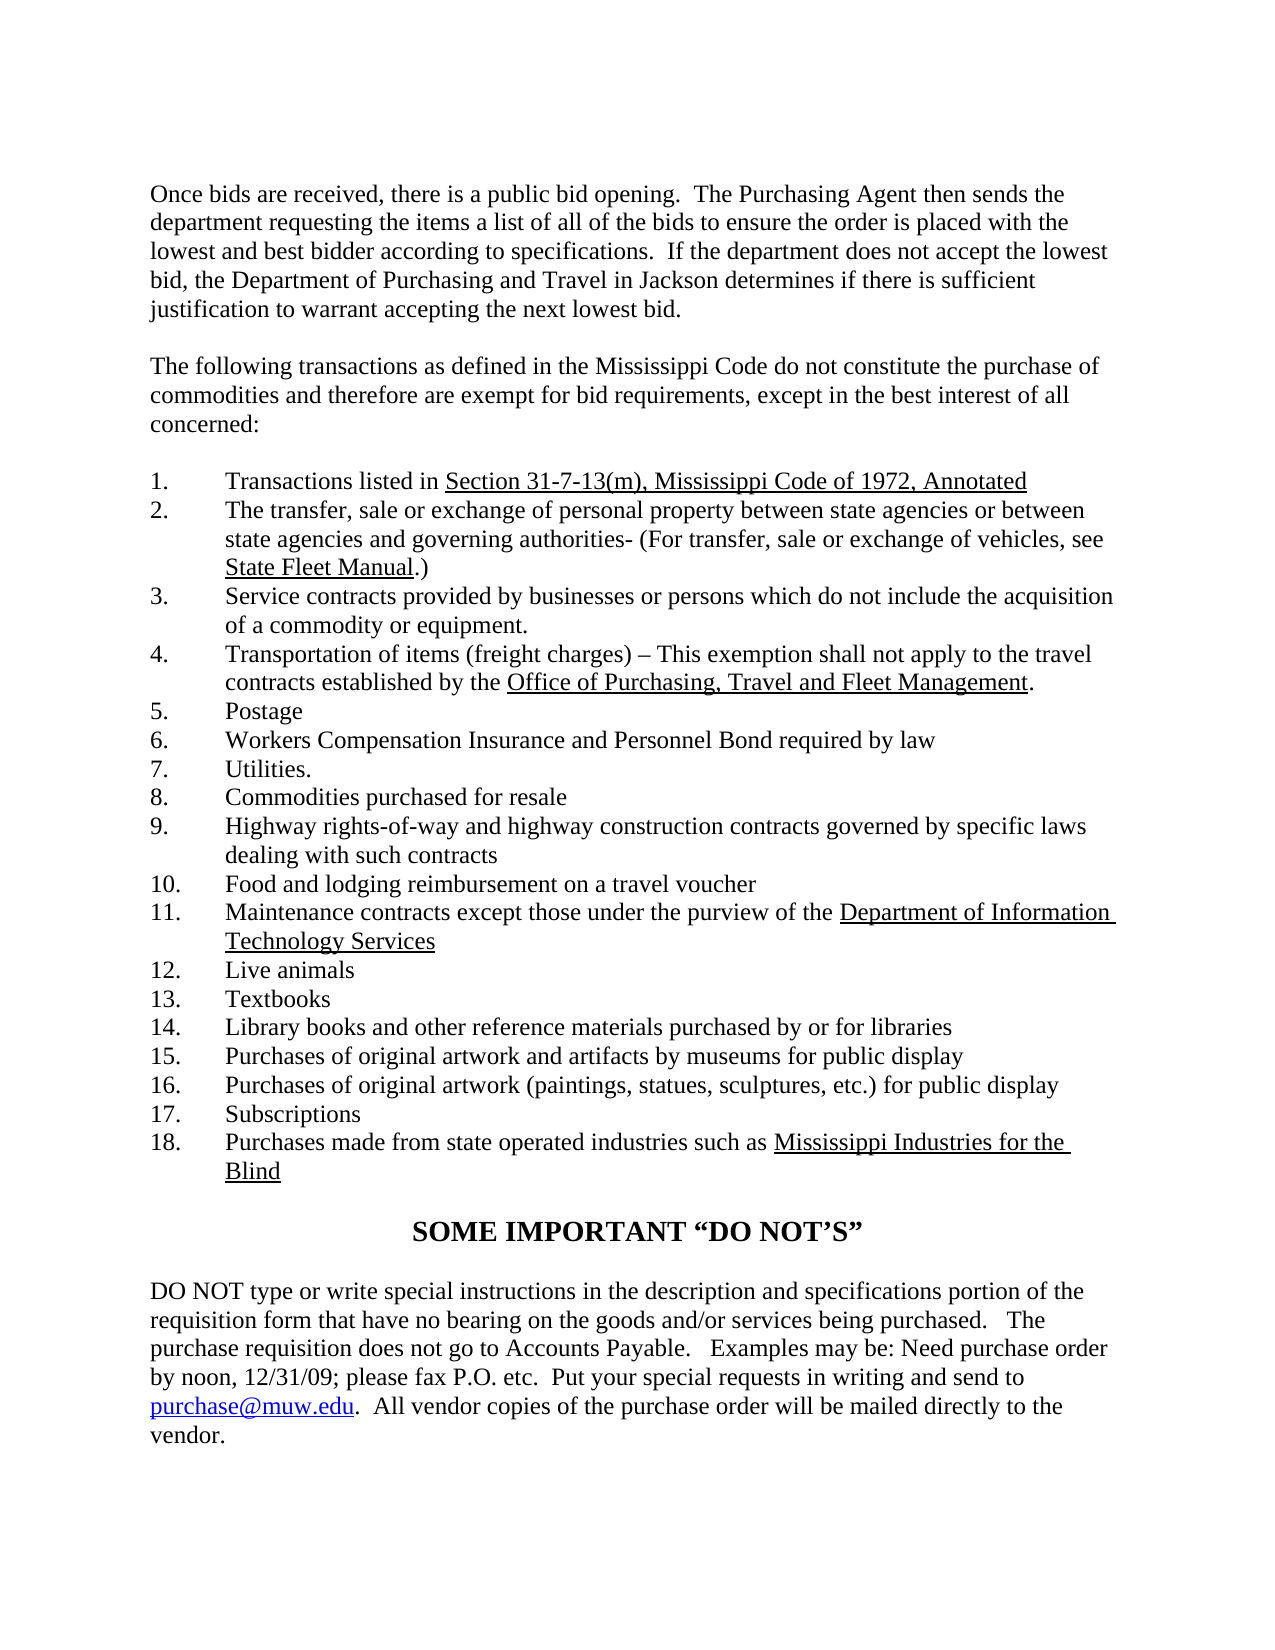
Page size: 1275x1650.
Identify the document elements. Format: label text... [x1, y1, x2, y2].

text The following transactions as defined in the Mississippi Code do not constitute the purchase of commodities and therefore are exempt for bid requirements, except in the best interest of all concerned: [150, 351, 1125, 437]
list Transportation of items (freight charges) – This exemption shall not apply to the travel contracts established by the Office of Purchasing, Travel and Fleet Management. [150, 639, 1125, 696]
list Subscriptions [150, 1099, 1125, 1127]
list Service contracts provided by businesses or persons which do not include the acquisition of a commodity or equipment. [150, 581, 1125, 639]
list Commodities purchased for resale [150, 782, 1125, 811]
list Transactions listed in Section 31-7-13(m), Mississippi Code of 1972, Annotated [150, 466, 1125, 495]
list The transfer, sale or exchange of personal property between state agencies or between state agencies and governing authorities- (For transfer, sale or exchange of vehicles, see State Fleet Manual.) [150, 495, 1125, 581]
list Purchases of original artwork and artifacts by museums for public display [150, 1041, 1125, 1070]
text Once bids are received, there is a public bid opening. The Purchasing Agent then sends the department requesting the items a list of all of the bids to ensure the order is placed with the lowest and best bidder according to specifications. If the department does not accept the lowest bid, the Department of Purchasing and Travel in Jackson determines if there is sufficient justification to warrant accepting the next lowest bid. [150, 179, 1125, 322]
text DO NOT type or write special instructions in the description and specifications portion of the requisition form that have no bearing on the goods and/or services being purchased. The purchase requisition does not go to Accounts Payable. Examples may be: Need purchase order by noon, 12/31/09; please fax P.O. etc. Put your special requests in writing and send to purchase@muw.edu. All vendor copies of the purchase order will be mailed directly to the vendor. [150, 1276, 1125, 1448]
list Utilities. [150, 754, 1125, 782]
list Purchases of original artwork (paintings, statues, sculptures, etc.) for public display [150, 1070, 1125, 1099]
text SOME IMPORTANT “DO NOT’S” [150, 1214, 1125, 1247]
list Purchases made from state operated industries such as Mississippi Industries for the Blind [150, 1127, 1125, 1185]
list Postage [150, 696, 1125, 725]
list Highway rights-of-way and highway construction contracts governed by specific laws dealing with such contracts [150, 811, 1125, 869]
list Library books and other reference materials purchased by or for libraries [150, 1012, 1125, 1041]
list Textbooks [150, 984, 1125, 1012]
list Workers Compensation Insurance and Personnel Bond required by law [150, 725, 1125, 754]
list Maintenance contracts except those under the purview of the Department of Information Technology Services [150, 897, 1125, 955]
list Food and lodging reimbursement on a travel voucher [150, 869, 1125, 897]
list Live animals [150, 955, 1125, 984]
